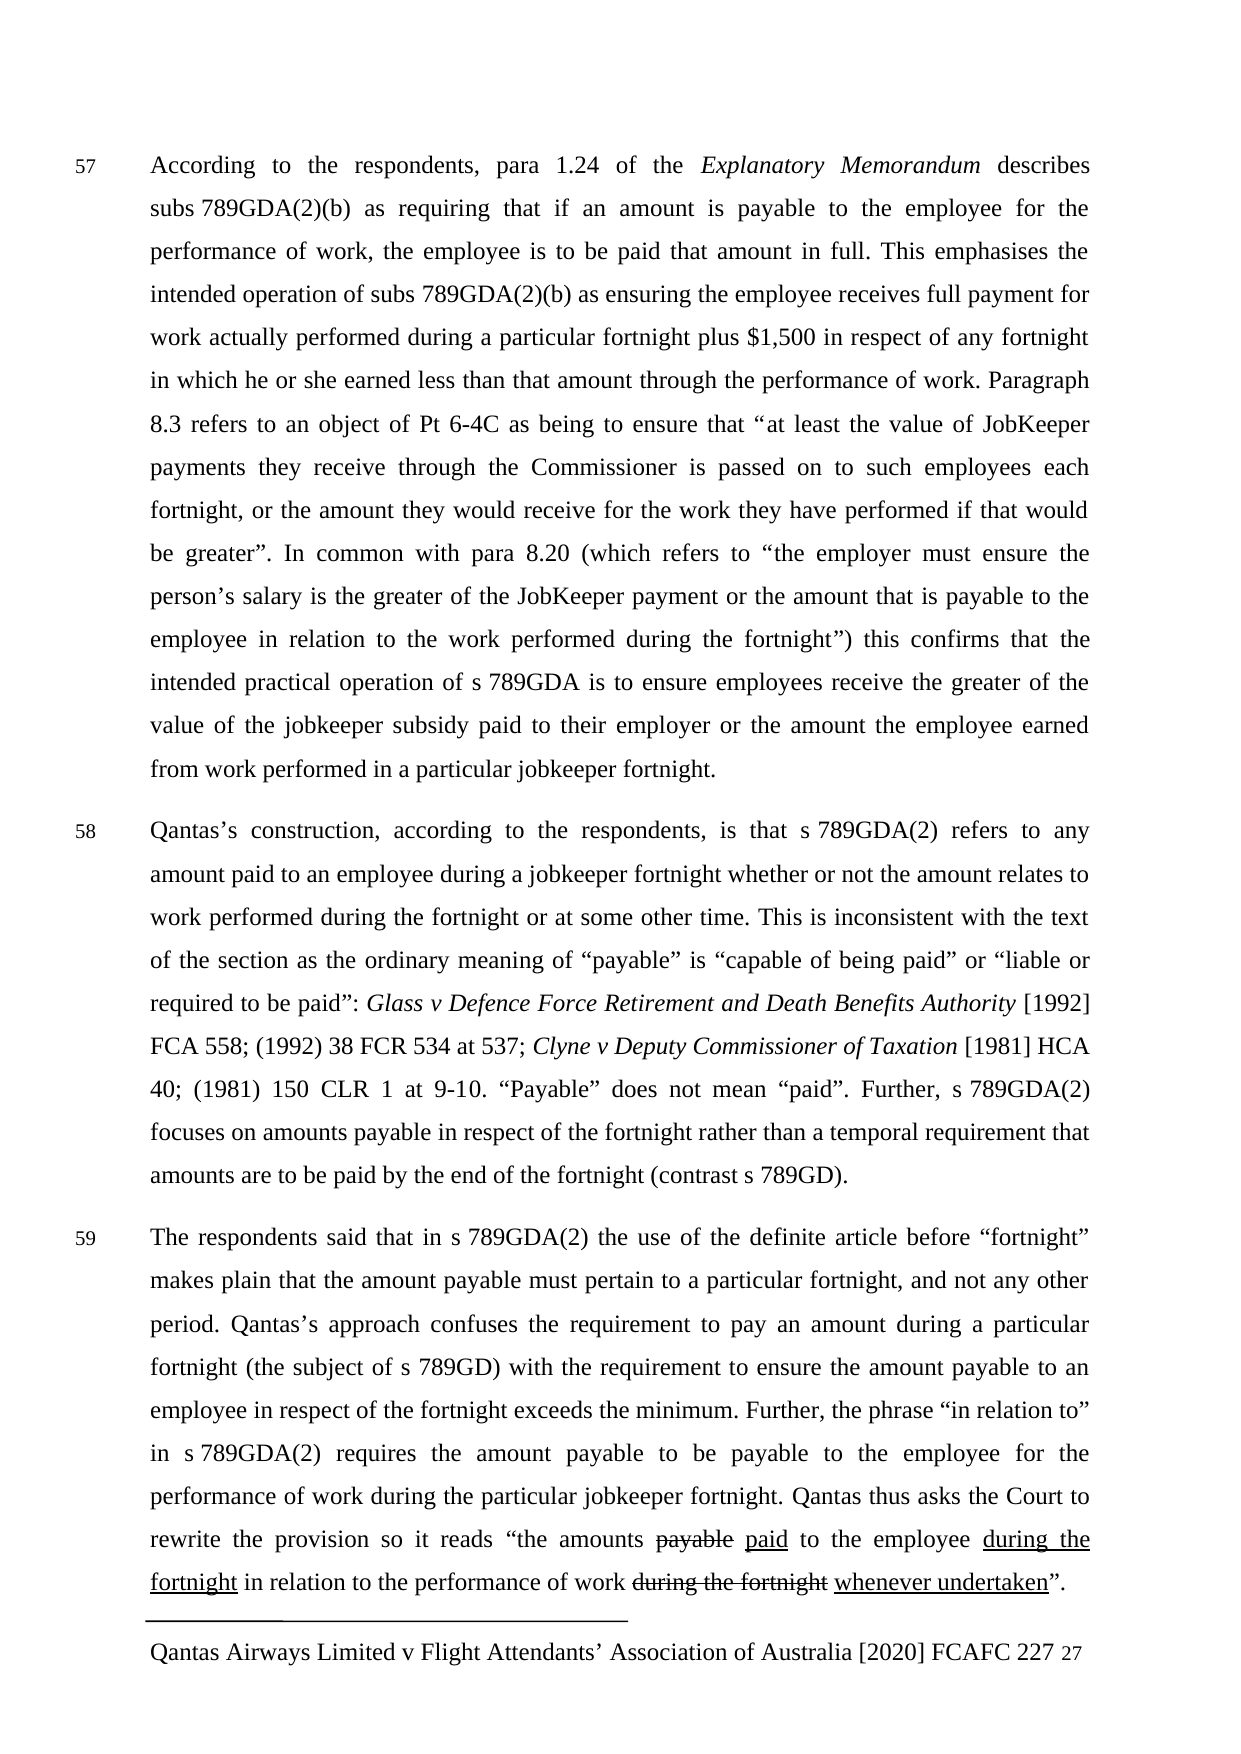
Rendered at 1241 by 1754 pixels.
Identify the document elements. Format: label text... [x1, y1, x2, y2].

text According to the respondents, para 1.24 of the Explanatory Memorandum describes subs 789GDA(2)(b) as requiring that if an amount is payable to the employee for the performance of work, the employee is to be paid that amount in full. This emphasises the intended operation of subs 789GDA(2)(b) as ensuring the employee receives full payment for work actually performed during a particular fortnight plus $1,500 in respect of any fortnight in which he or she earned less than that amount through the performance of work. Paragraph 8.3 refers to an object of Pt 6-4C as being to ensure that “at least the value of JobKeeper payments they receive through the Commissioner is passed on to such employees each fortnight, or the amount they would receive for the work they have performed if that would be greater”. In common with para 8.20 (which refers to “the employer must ensure the person’s salary is the greater of the JobKeeper payment or the amount that is payable to the employee in relation to the work performed during the fortnight”) this confirms that the intended practical operation of s 789GDA is to ensure employees receive the greater of the value of the jobkeeper subsidy paid to their employer or the amount the employee earned from work performed in a particular jobkeeper fortnight. [75, 150, 1090, 782]
text Qantas’s construction, according to the respondents, is that s 789GDA(2) refers to any amount paid to an employee during a jobkeeper fortnight whether or not the amount relates to work performed during the fortnight or at some other time. This is inconsistent with the text of the section as the ordinary meaning of “payable” is “capable of being paid” or “liable or required to be paid”: Glass v Defence Force Retirement and Death Benefits Authority [1992] FCA 558; (1992) 38 FCR 534 at 537; Clyne v Deputy Commissioner of Taxation [1981] HCA 40; (1981) 150 CLR 1 at 9-10. “Payable” does not mean “paid”. Further, s 789GDA(2) focuses on amounts payable in respect of the fortnight rather than a temporal requirement that amounts are to be paid by the end of the fortnight (contrast s 789GD). [75, 816, 1090, 1189]
text The respondents said that in s 789GDA(2) the use of the definite article before “fortnight” makes plain that the amount payable must pertain to a particular fortnight, and not any other period. Qantas’s approach confuses the requirement to pay an amount during a particular fortnight (the subject of s 789GD) with the requirement to ensure the amount payable to an employee in respect of the fortnight exceeds the minimum. Further, the phrase “in relation to” in s 789GDA(2) requires the amount payable to be payable to the employee for the performance of work during the particular jobkeeper fortnight. Qantas thus asks the Court to rewrite the provision so it reads “the amounts payable paid to the employee during the fortnight in relation to the performance of work during the fortnight whenever undertaken”. [75, 1222, 1090, 1596]
